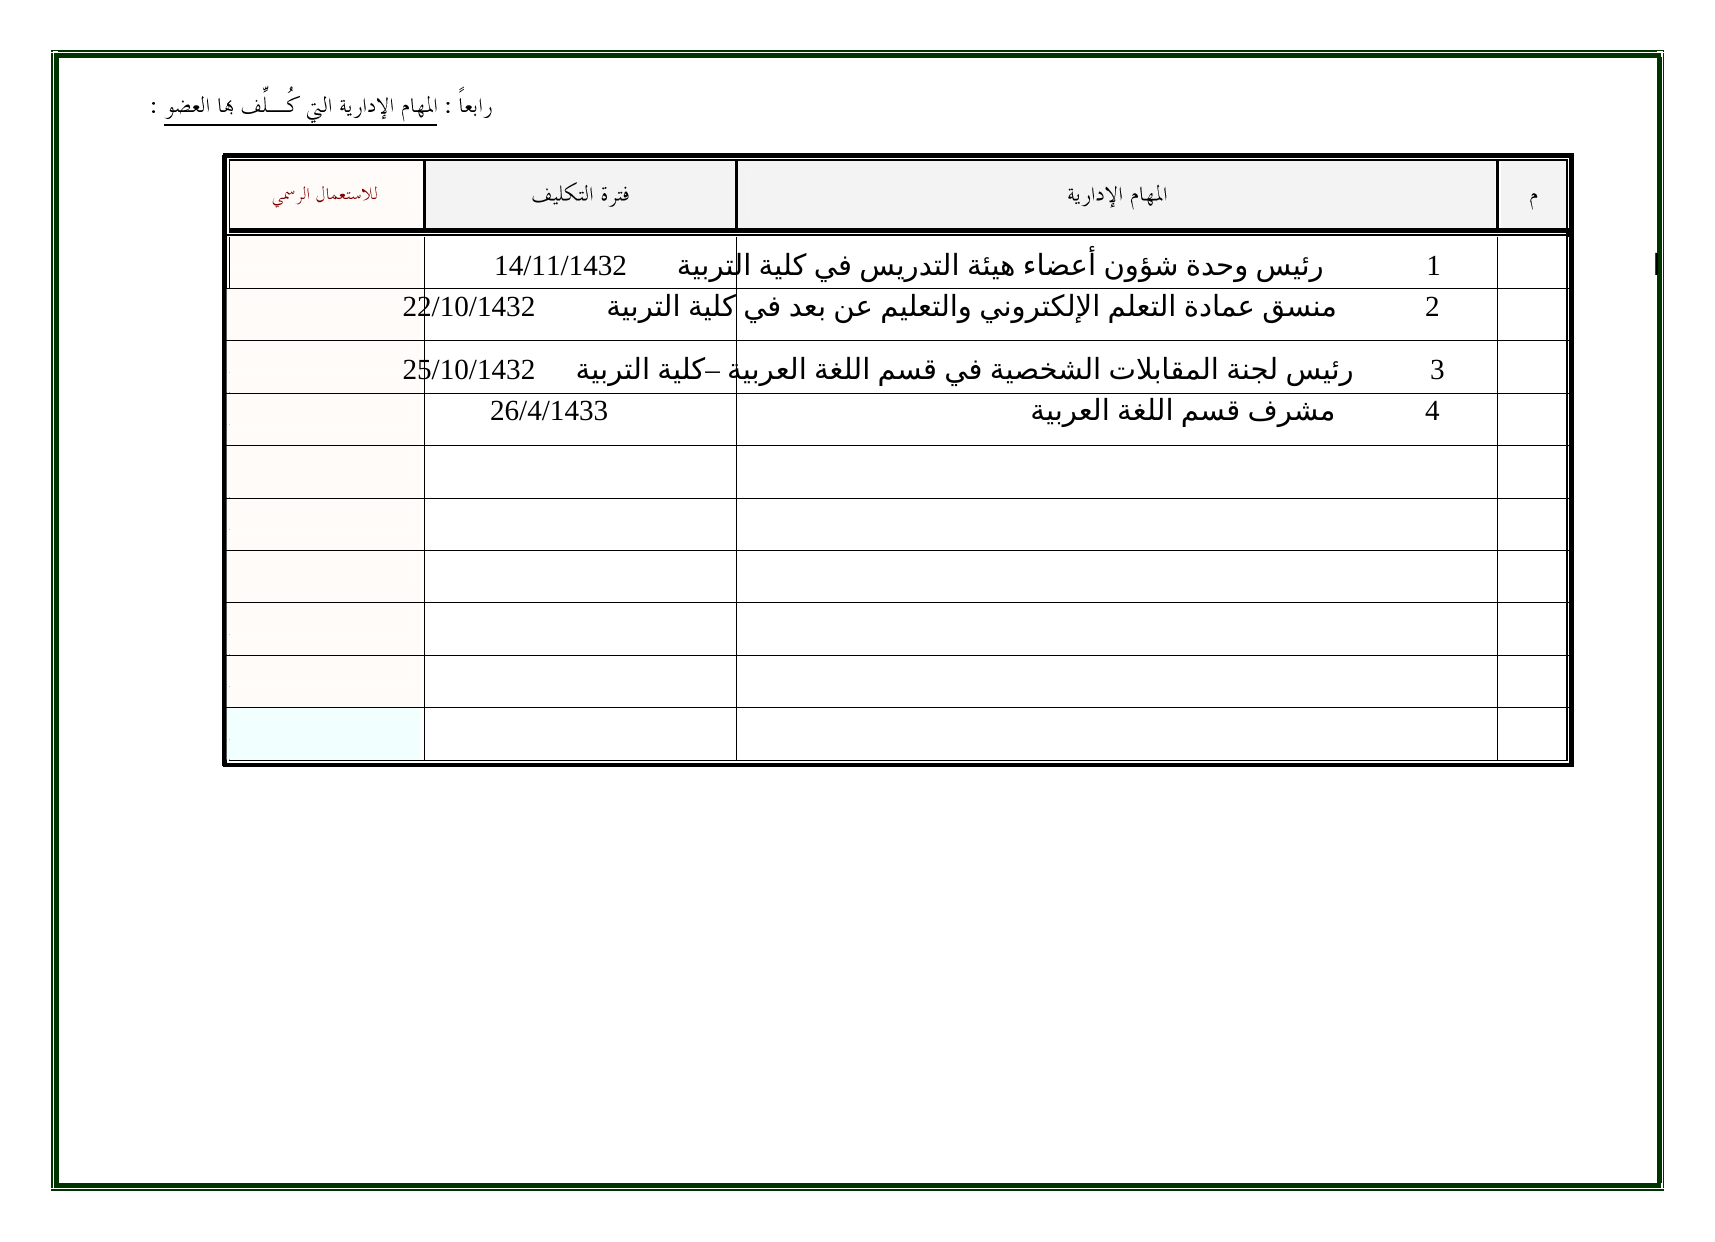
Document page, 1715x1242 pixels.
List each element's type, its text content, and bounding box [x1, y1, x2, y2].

text 3 رئيس لجنة المقابلات الشخصية في قسم اللغة العربية –كلية التربية 25/10/1432 [246, 362, 637, 383]
picture [524, 173, 637, 217]
picture [142, 84, 498, 129]
picture [1067, 173, 1175, 217]
text 4 مشرف قسم اللغة العربية 26/4/1433 [1070, 404, 1660, 425]
text ا 1 رئيس وحدة شؤون أعضاء هيئة التدريس في كلية التربية 14/11/1432 [246, 258, 738, 279]
text 2 منسق عمادة التعلم الإلكتروني والتعليم عن بعد في كلية التربية 22/10/1432 [1112, 300, 1660, 321]
picture [1522, 173, 1546, 217]
text 2 منسق عمادة التعلم الإلكتروني والتعليم عن بعد في كلية التربية 22/10/1432 [646, 300, 912, 321]
picture [266, 177, 385, 213]
text ا 1 رئيس وحدة شؤون أعضاء هيئة التدريس في كلية التربية 14/11/1432 [718, 258, 1660, 279]
text 4 مشرف قسم اللغة العربية 26/4/1433 [246, 404, 1096, 425]
text 2 منسق عمادة التعلم الإلكتروني والتعليم عن بعد في كلية التربية 22/10/1432 [246, 300, 667, 321]
text 3 رئيس لجنة المقابلات الشخصية في قسم اللغة العربية –كلية التربية 25/10/1432 [768, 362, 1660, 383]
